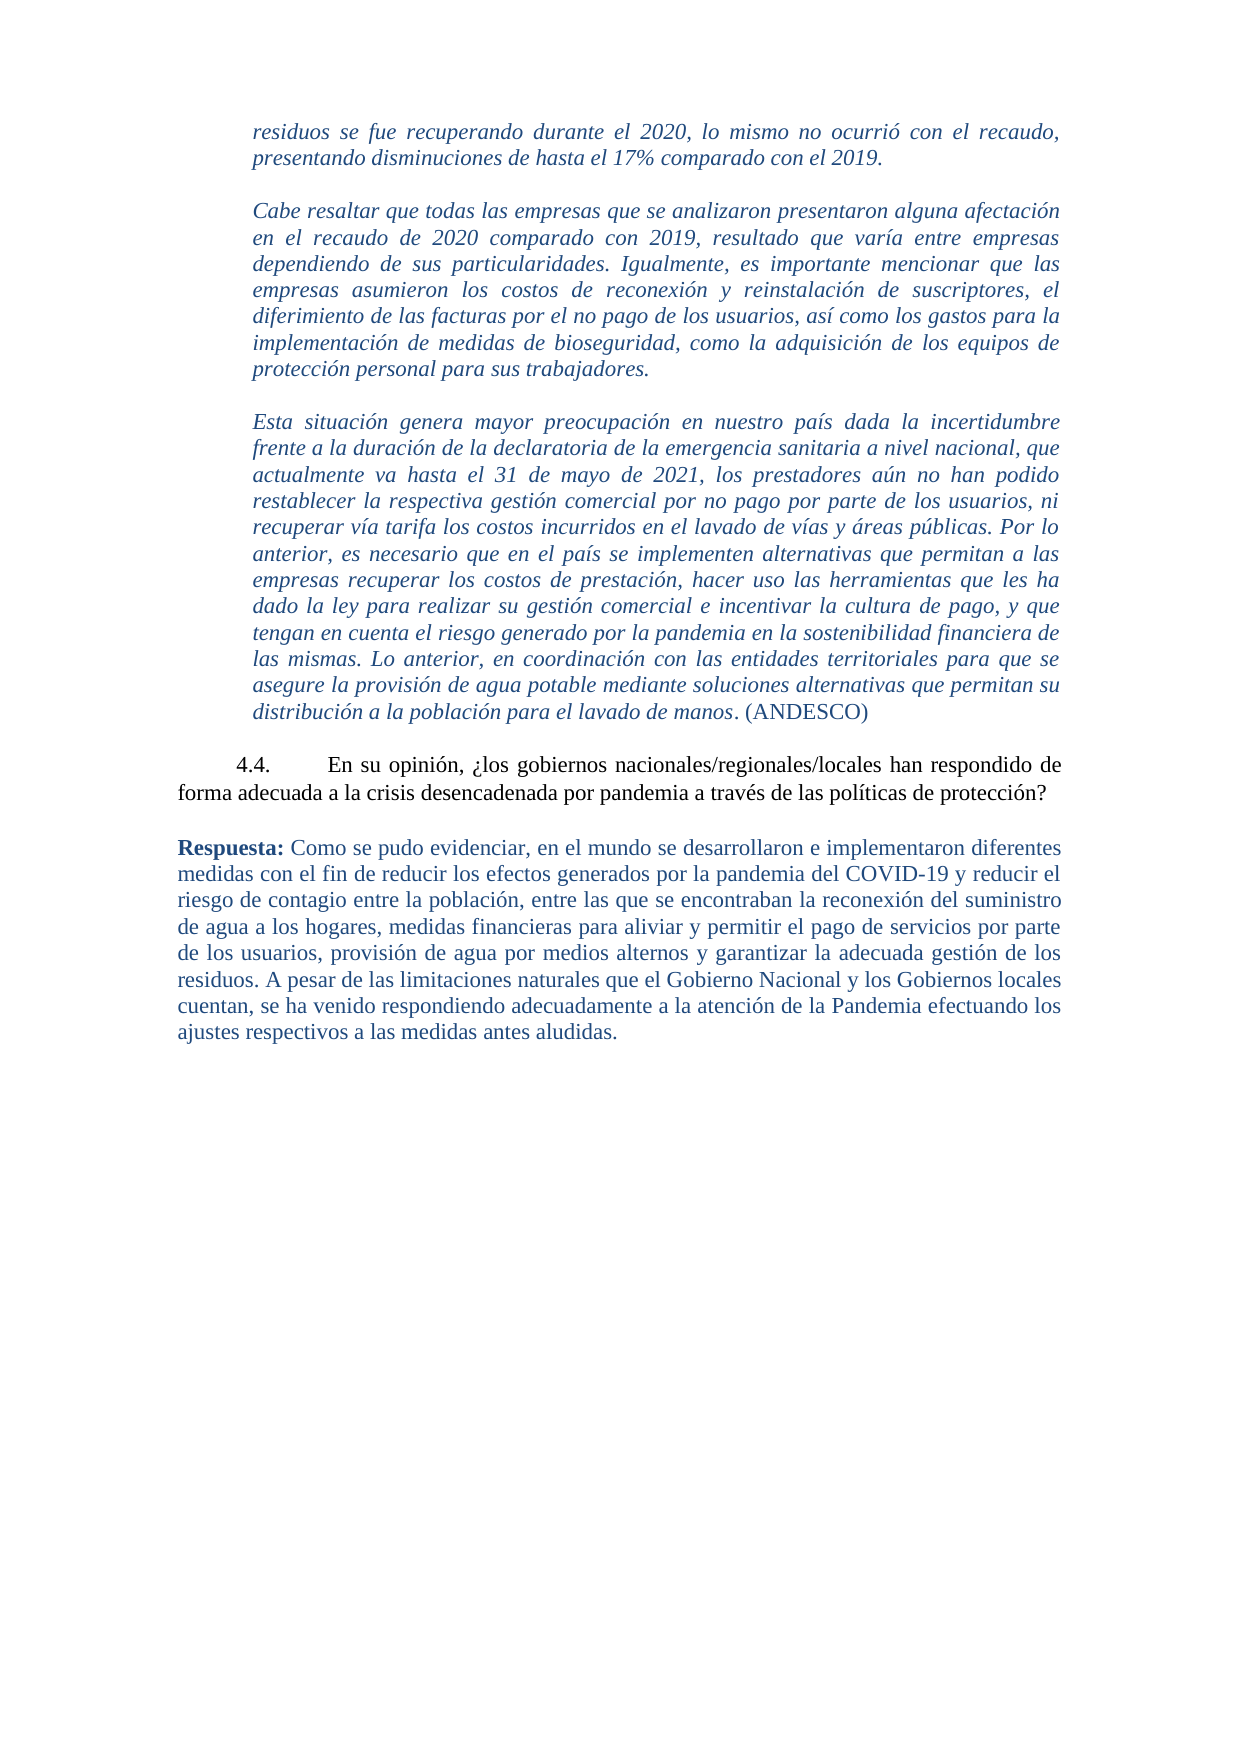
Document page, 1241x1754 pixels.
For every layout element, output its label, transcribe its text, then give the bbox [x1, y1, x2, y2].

text 4.4. En su opinión, ¿los gobiernos nacionales/regionales/locales han respondido de forma adecuada a la crisis desencadenada por pandemia a través de las políticas de protección? [177, 751, 1063, 805]
text Respuesta: Como se pudo evidenciar, en el mundo se desarrollaron e implementaron diferentes medidas con el fin de reducir los efectos generados por la pandemia del COVID-19 y reducir el riesgo de contagio entre la población, entre las que se encontraban la reconexión del suministro de agua a los hogares, medidas financieras para aliviar y permitir el pago de servicios por parte de los usuarios, provisión de agua por medios alternos y garantizar la adecuada gestión de los residuos. A pesar de las limitaciones naturales que el Gobierno Nacional y los Gobiernos locales cuentan, se ha venido respondiendo adecuadamente a la atención de la Pandemia efectuando los ajustes respectivos a las medidas antes aludidas. [177, 834, 1063, 1045]
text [252, 118, 1063, 171]
text Cabe resaltar que todas las empresas que se analizaron presentaron alguna afectación en el recaudo de 2020 comparado con 2019, resultado que varía entre empresas dependiendo de sus particularidades. Igualmente, es importante mencionar que las empresas asumieron los costos de reconexión y reinstalación de suscriptores, el diferimiento de las facturas por el no pago de los usuarios, así como los gastos para la implementación de medidas de bioseguridad, como la adquisición de los equipos de protección personal para sus trabajadores. [252, 197, 1063, 382]
text Esta situación genera mayor preocupación en nuestro país dada la incertidumbre frente a la duración de la declaratoria de la emergencia sanitaria a nivel nacional, que actualmente va hasta el 31 de mayo de 2021, los prestadores aún no han podido restablecer la respectiva gestión comercial por no pago por parte de los usuarios, ni recuperar vía tarifa los costos incurridos en el lavado de vías y áreas públicas. Por lo anterior, es necesario que en el país se implementen alternativas que permitan a las empresas recuperar los costos de prestación, hacer uso las herramientas que les ha dado la ley para realizar su gestión comercial e incentivar la cultura de pago, y que tengan en cuenta el riesgo generado por la pandemia en la sostenibilidad financiera de las mismas. Lo anterior, en coordinación con las entidades territoriales para que se asegure la provisión de agua potable mediante soluciones alternativas que permitan su distribución a la población para el lavado de manos. (ANDESCO) [252, 408, 1063, 724]
